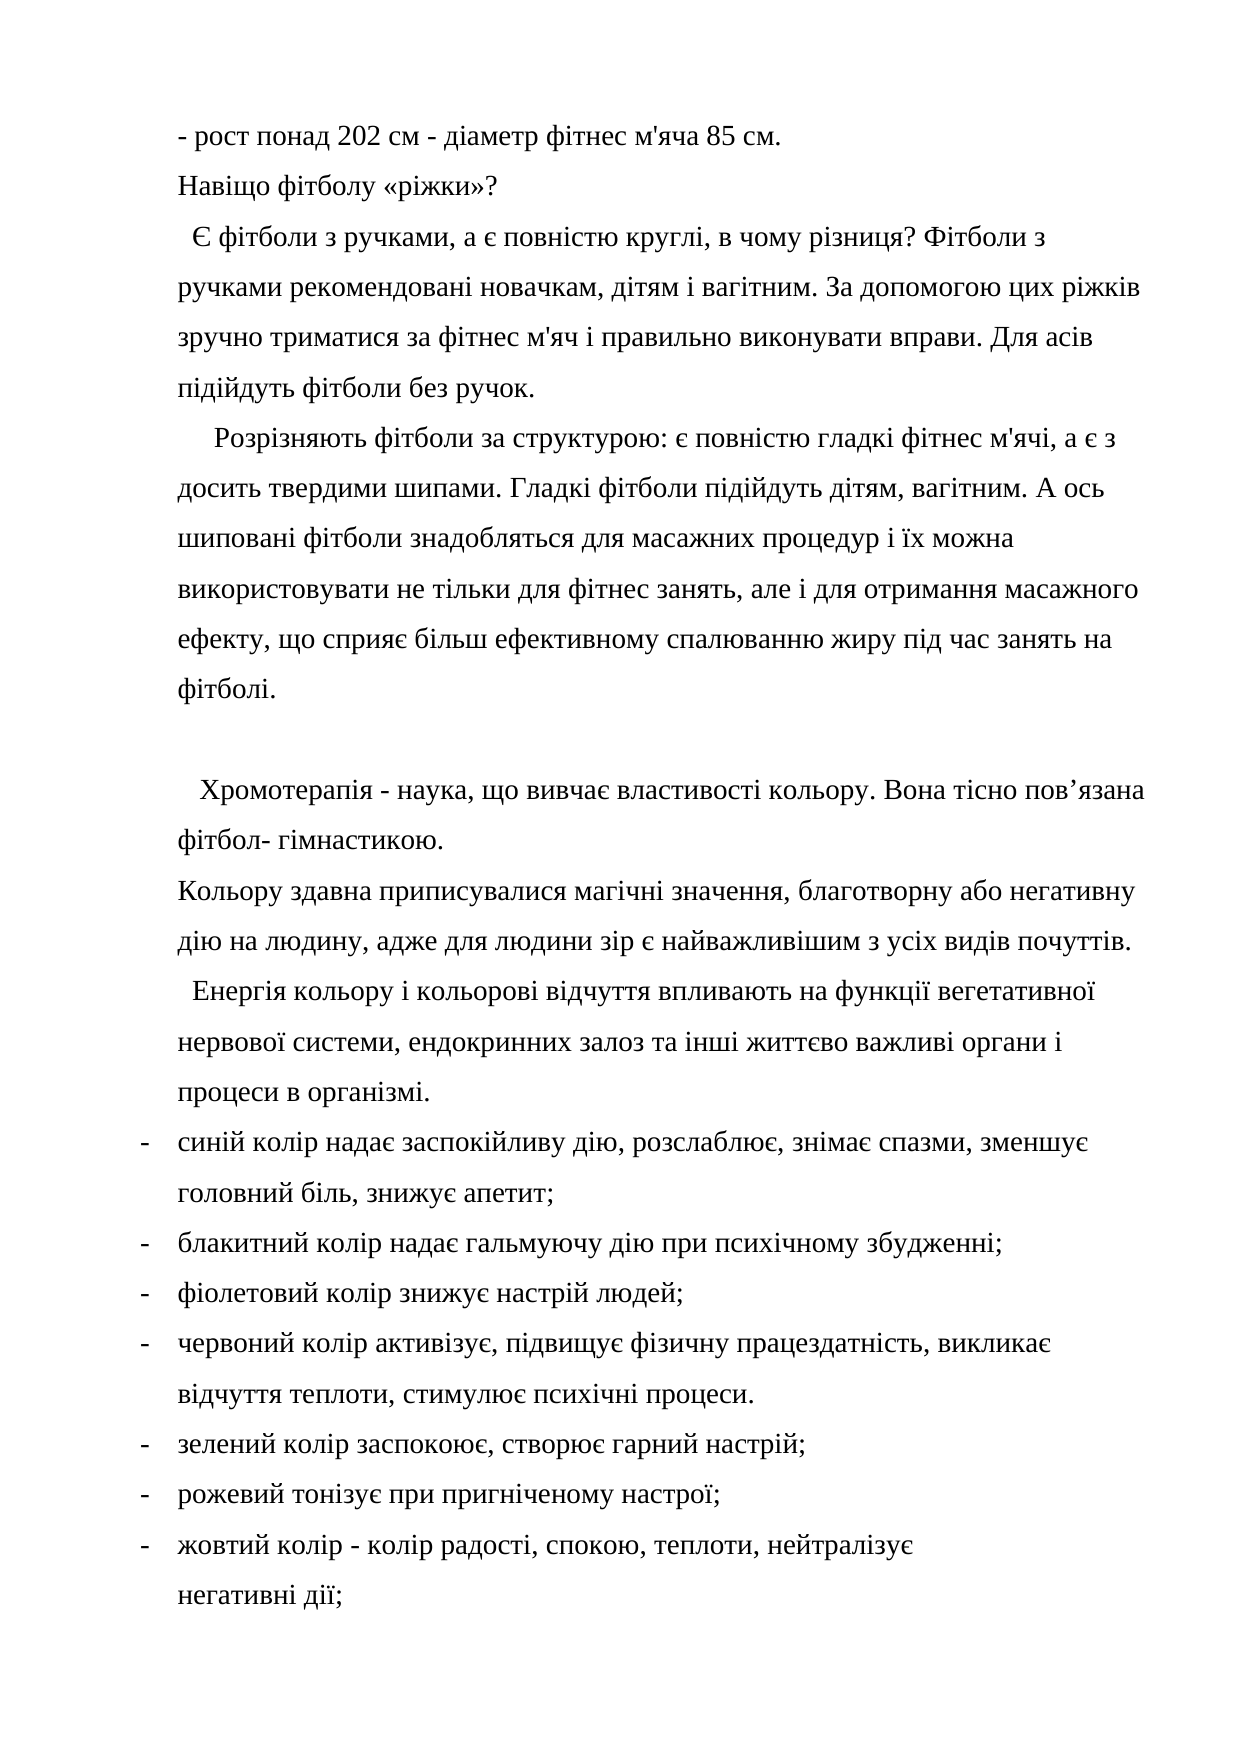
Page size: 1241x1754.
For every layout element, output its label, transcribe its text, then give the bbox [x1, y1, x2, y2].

list жовтий колір - колір радості, спокою, теплоти, нейтралізує [140, 1527, 1152, 1560]
list Енергія кольору і кольорові відчуття впливають на функції вегетативної нервової системи, ендокринних залоз та інші життєво важливі органи і процеси в організмі. [177, 973, 1152, 1108]
list блакитний колір надає гальмуючу дію при психічному збудженні; [140, 1225, 1152, 1258]
list червоний колір активізує, підвищує фізичну працездатність, викликає відчуття теплоти, стимулює психічні процеси. [140, 1326, 1152, 1409]
list Кольору здавна приписувалися магічні значення, благотворну або негативну дію на людину, адже для людини зір є найважливішим з усіх видів почуттів. [177, 873, 1152, 957]
text Розрізняють фітболи за структурою: є повністю гладкі фітнес м'ячі, а є з досить твердими шипами. Гладкі фітболи підійдуть дітям, вагітним. А ось шиповані фітболи знадобляться для масажних процедур і їх можна використовувати не тільки для фітнес занять, але і для отримання масажного ефекту, що сприяє більш ефективному спалюванню жиру під час занять на фітболі. [177, 420, 1152, 705]
list Хромотерапія - наука, що вивчає властивості кольору. Вона тісно пов’язана фітбол- гімнастикою. [177, 772, 1152, 856]
text Є фітболи з ручками, а є повністю круглі, в чому різниця? Фітболи з ручками рекомендовані новачкам, дітям і вагітним. За допомогою цих ріжків зручно триматися за фітнес м'яч і правильно виконувати вправи. Для асів підійдуть фітболи без ручок. [177, 219, 1152, 403]
list фіолетовий колір знижує настрій людей; [140, 1275, 1152, 1309]
list зелений колір заспокоює, створює гарний настрій; [140, 1426, 1152, 1460]
list рожевий тонізує при пригніченому настрої; [140, 1477, 1152, 1510]
text негативні дії; [177, 1577, 1152, 1611]
text Навіщо фітболу «ріжки»? [177, 168, 1152, 202]
list синій колір надає заспокійливу дію, розслаблює, знімає спазми, зменшує головний біль, знижує апетит; [140, 1124, 1152, 1208]
text - рост понад 202 см - діаметр фітнес м'яча 85 см. [177, 118, 1152, 152]
